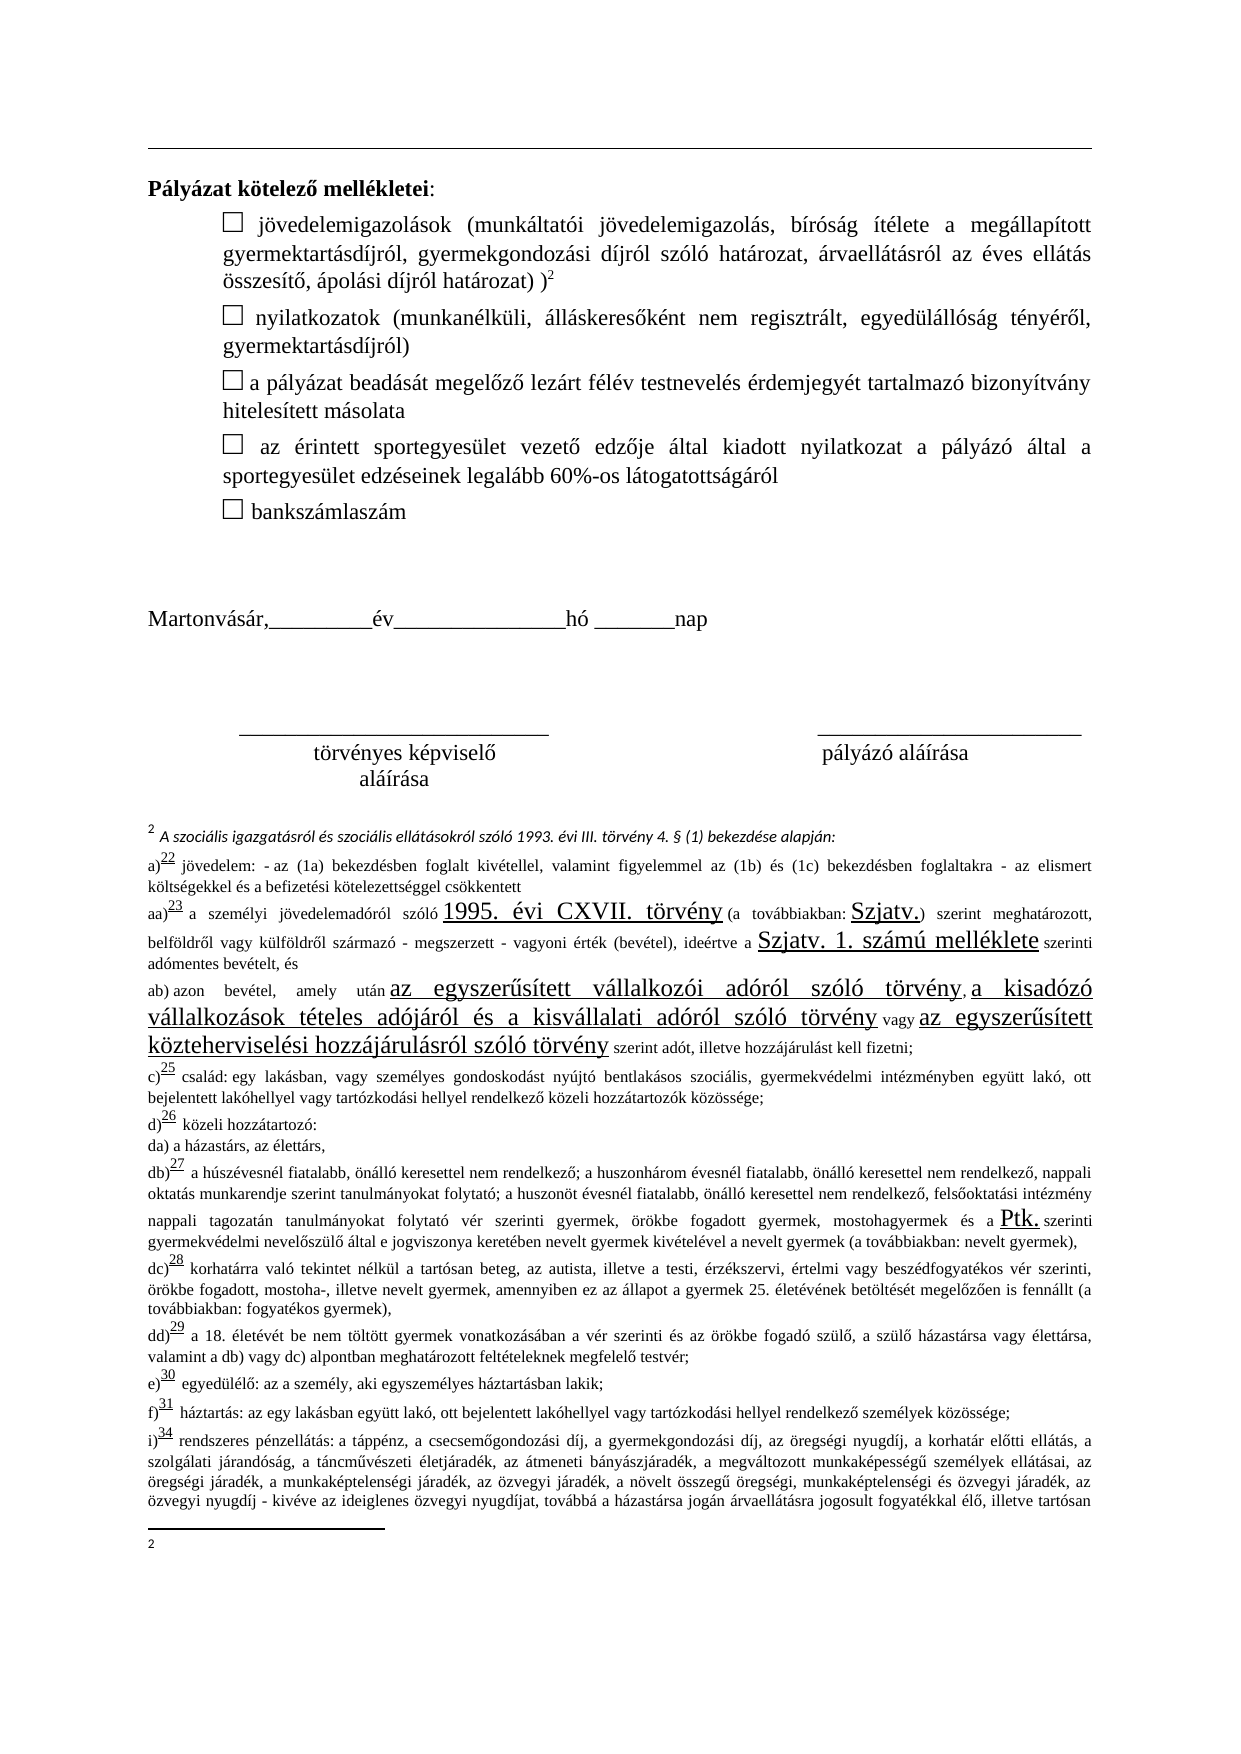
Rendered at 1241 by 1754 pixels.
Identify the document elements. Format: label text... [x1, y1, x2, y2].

text aláírása [148, 765, 1093, 792]
text f)31 háztartás: az egy lakásban együtt lakó, ott bejelentett lakóhellyel vagy tartózkodási hellyel rendelkező személyek közössége; [148, 1395, 1093, 1423]
text ab) azon bevétel, amely után az egyszerűsített vállalkozói adóról szóló törvény, a kisadózó vállalkozások tételes adójáról és a kisvállalati adóról szóló törvény vagy az egyszerűsített közteherviselési hozzájárulásról szóló törvény szerint adót, illetve hozzájárulást kell fizetni; [148, 973, 1093, 1059]
text 2 A szociális igazgatásról és szociális ellátásokról szóló 1993. évi III. törvény 4. § (1) bekezdése alapján: [148, 820, 1093, 848]
text törvényes képviselő pályázó aláírása [148, 739, 1093, 765]
text d)26 közeli hozzátartozó: [148, 1107, 1093, 1136]
text ___________________________ _______________________ [148, 713, 1093, 739]
text Pályázat kötelező mellékletei: [148, 175, 1093, 201]
text e)30 egyedülélő: az a személy, aki egyszemélyes háztartásban lakik; [148, 1366, 1093, 1395]
text Martonvásár,_________év_______________hó _______nap [148, 606, 1093, 632]
text aa)23 a személyi jövedelemadóról szóló 1995. évi CXVII. törvény (a továbbiakban: Szjatv.) szerint meghatározott, belföldről vagy külföldről származó - megszerzett - vagyoni érték (bevétel), ideértve a Szjatv. 1. számú melléklete szerinti adómentes bevételt, és [148, 896, 1093, 973]
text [148, 1423, 1093, 1510]
text dc)28 korhatárra való tekintet nélkül a tartósan beteg, az autista, illetve a testi, érzékszervi, értelmi vagy beszédfogyatékos vér szerinti, örökbe fogadott, mostoha-, illetve nevelt gyermek, amennyiben ez az állapot a gyermek 25. életévének betöltését megelőzően is fennállt (a továbbiakban: fogyatékos gyermek), [148, 1251, 1093, 1318]
text □ a pályázat beadását megelőző lezárt félév testnevelés érdemjegyét tartalmazó bizonyítvány hitelesített másolata [223, 359, 1093, 423]
text dd)29 a 18. életévét be nem töltött gyermek vonatkozásában a vér szerinti és az örökbe fogadó szülő, a szülő házastársa vagy élettársa, valamint a db) vagy dc) alpontban meghatározott feltételeknek megfelelő testvér; [148, 1318, 1093, 1366]
text □ nyilatkozatok (munkanélküli, álláskeresőként nem regisztrált, egyedülállóság tényéről, gyermektartásdíjról) [223, 294, 1093, 359]
text □ bankszámlaszám [223, 488, 1093, 526]
text □ jövedelemigazolások (munkáltatói jövedelemigazolás, bíróság ítélete a megállapított gyermektartásdíjról, gyermekgondozási díjról szóló határozat, árvaellátásról az éves ellátás összesítő, ápolási díjról határozat) ) [223, 201, 1093, 294]
text a)22 jövedelem: - az (1a) bekezdésben foglalt kivétellel, valamint figyelemmel az (1b) és (1c) bekezdésben foglaltakra - az elismert költségekkel és a befizetési kötelezettséggel csökkentett [148, 848, 1093, 896]
text da) a házastárs, az élettárs, [148, 1136, 1093, 1155]
text □ az érintett sportegyesület vezető edzője által kiadott nyilatkozat a pályázó által a sportegyesület edzéseinek legalább 60%-os látogatottságáról [223, 423, 1093, 488]
text c)25 család: egy lakásban, vagy személyes gondoskodást nyújtó bentlakásos szociális, gyermekvédelmi intézményben együtt lakó, ott bejelentett lakóhellyel vagy tartózkodási hellyel rendelkező közeli hozzátartozók közössége; [148, 1059, 1093, 1107]
text db)27 a húszévesnél fiatalabb, önálló keresettel nem rendelkező; a huszonhárom évesnél fiatalabb, önálló keresettel nem rendelkező, nappali oktatás munkarendje szerint tanulmányokat folytató; a huszonöt évesnél fiatalabb, önálló keresettel nem rendelkező, felsőoktatási intézmény nappali tagozatán tanulmányokat folytató vér szerinti gyermek, örökbe fogadott gyermek, mostohagyermek és a Ptk. szerinti gyermekvédelmi nevelőszülő által e jogviszonya keretében nevelt gyermek kivételével a nevelt gyermek (a továbbiakban: nevelt gyermek), [148, 1155, 1093, 1251]
